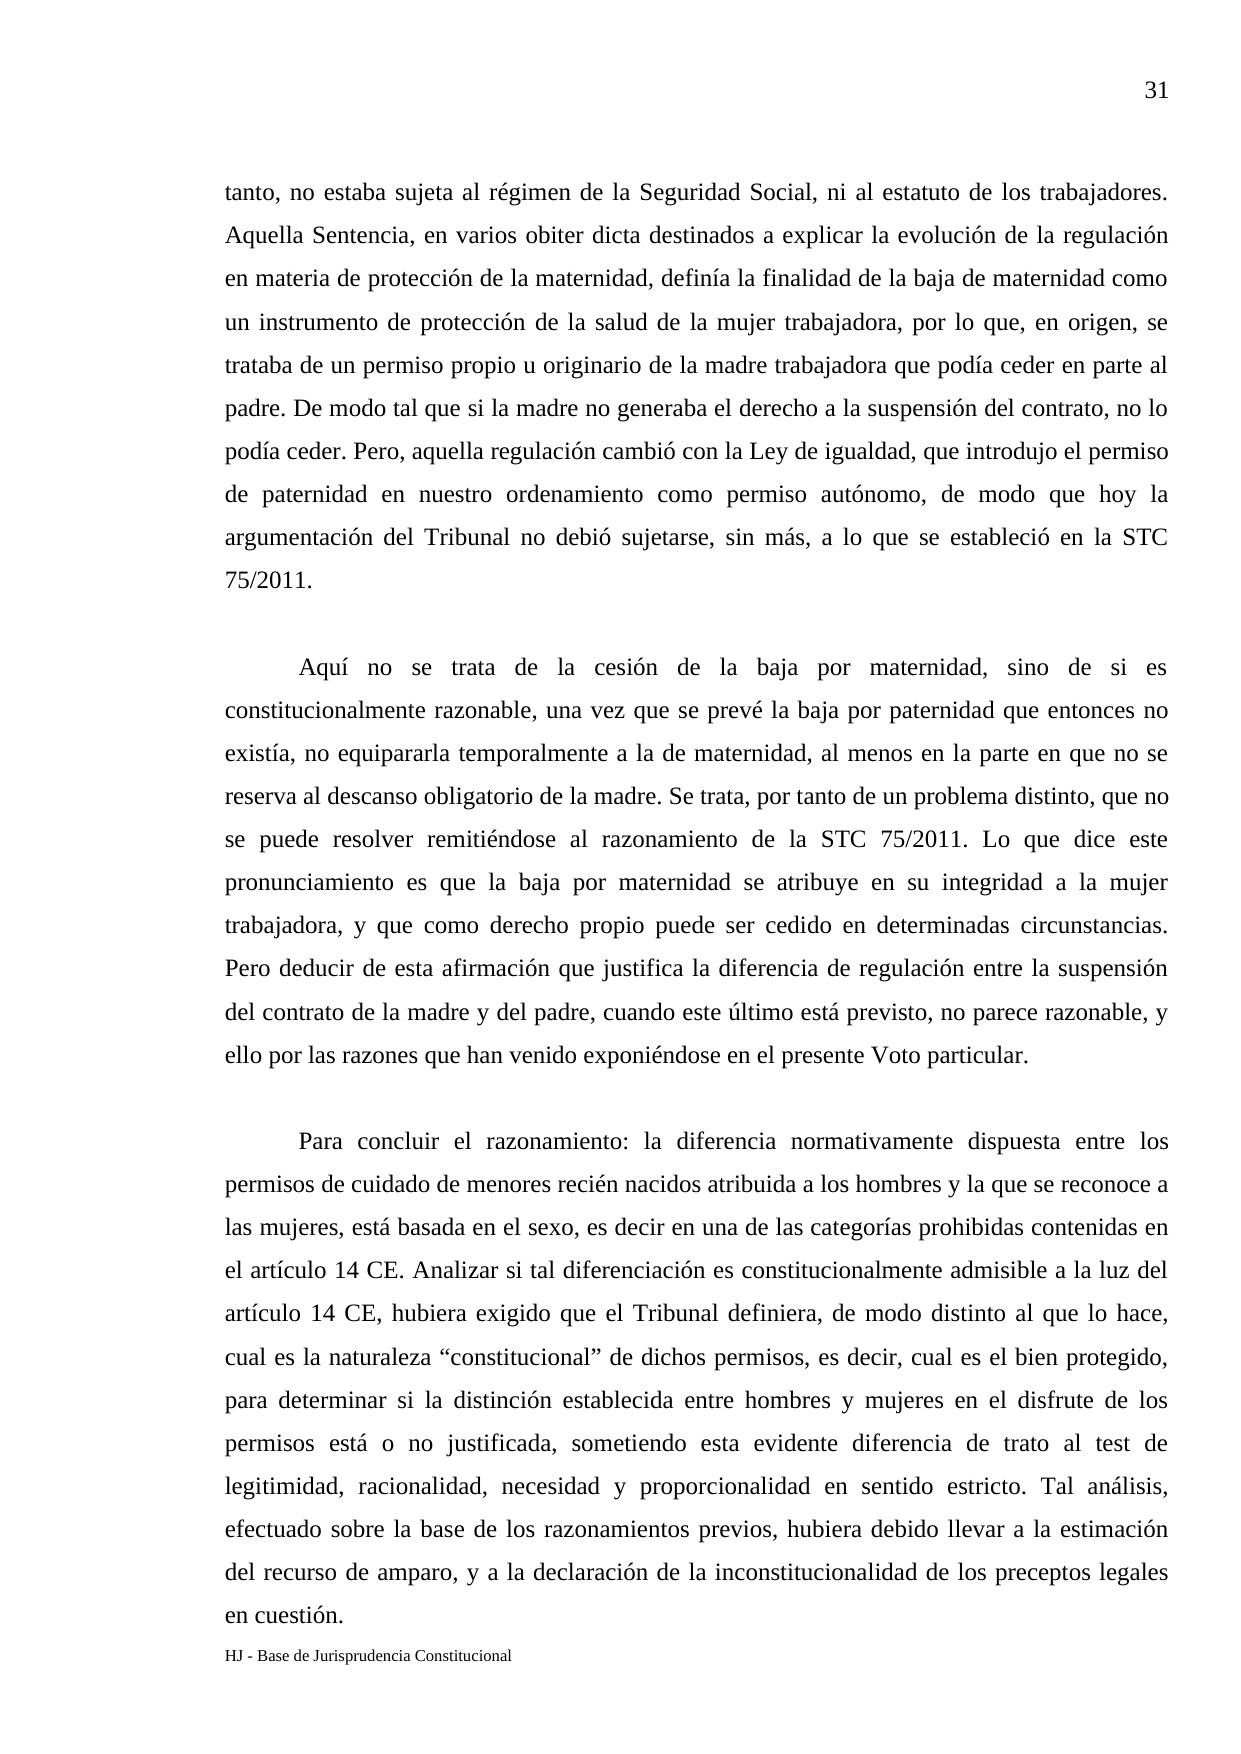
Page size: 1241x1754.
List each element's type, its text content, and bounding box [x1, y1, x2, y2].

text Aquí no se trata de la cesión de la baja por maternidad, sino de si es constitucionalmente razonable, una vez que se prevé la baja por paternidad que entonces no existía, no equipararla temporalmente a la de maternidad, al menos en la parte en que no se reserva al descanso obligatorio de la madre. Se trata, por tanto de un problema distinto, que no se puede resolver remitiéndose al razonamiento de la STC 75/2011. Lo que dice este pronunciamiento es que la baja por maternidad se atribuye en su integridad a la mujer trabajadora, y que como derecho propio puede ser cedido en determinadas circunstancias. Pero deducir de esta afirmación que justifica la diferencia de regulación entre la suspensión del contrato de la madre y del padre, cuando este último está previsto, no parece razonable, y ello por las razones que han venido exponiéndose en el presente Voto particular. [224, 652, 1169, 1068]
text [224, 177, 1169, 594]
text Para concluir el razonamiento: la diferencia normativamente dispuesta entre los permisos de cuidado de menores recién nacidos atribuida a los hombres y la que se reconoce a las mujeres, está basada en el sexo, es decir en una de las categorías prohibidas contenidas en el artículo 14 CE. Analizar si tal diferenciación es constitucionalmente admisible a la luz del artículo 14 CE, hubiera exigido que el Tribunal definiera, de modo distinto al que lo hace, cual es la naturaleza “constitucional” de dichos permisos, es decir, cual es el bien protegido, para determinar si la distinción establecida entre hombres y mujeres en el disfrute de los permisos está o no justificada, sometiendo esta evidente diferencia de trato al test de legitimidad, racionalidad, necesidad y proporcionalidad en sentido estricto. Tal análisis, efectuado sobre la base de los razonamientos previos, hubiera debido llevar a la estimación del recurso de amparo, y a la declaración de la inconstitucionalidad de los preceptos legales en cuestión. [224, 1126, 1169, 1629]
